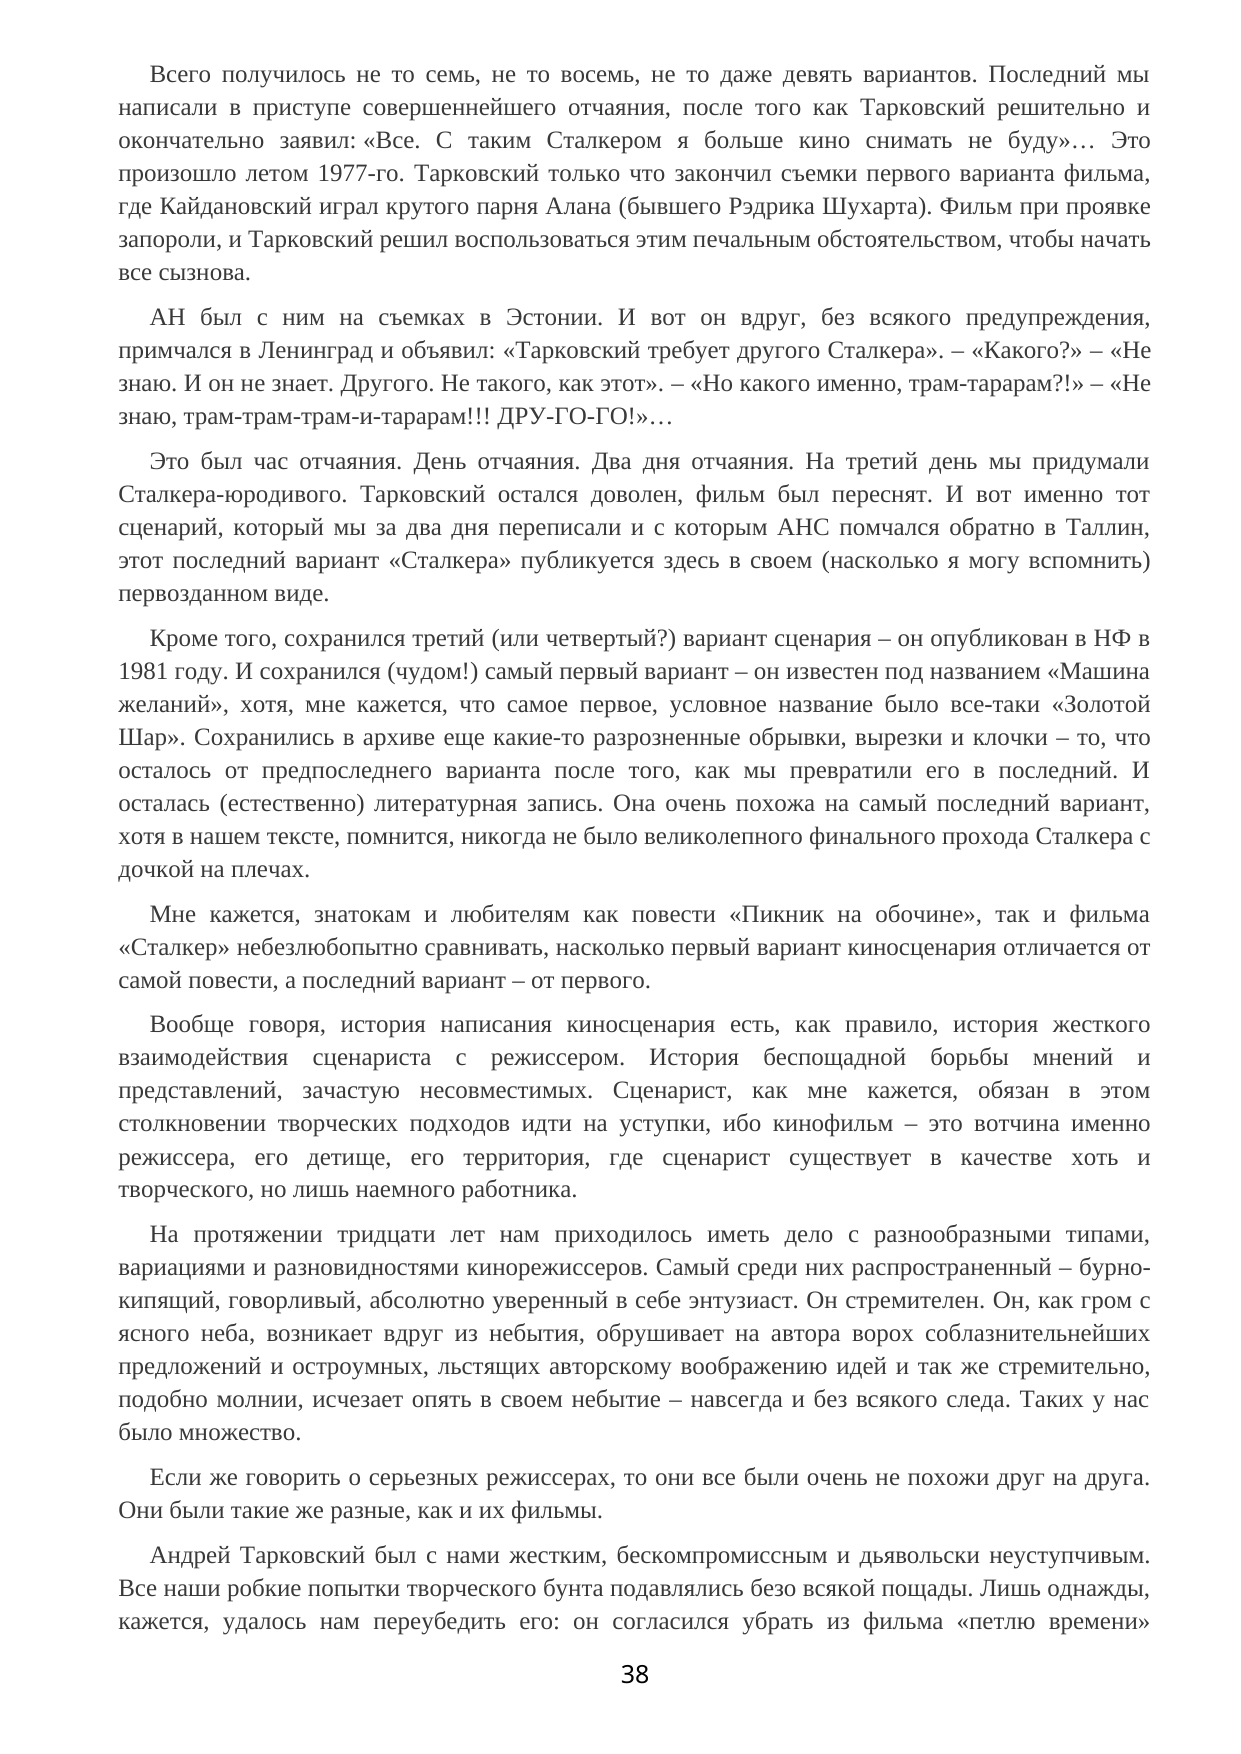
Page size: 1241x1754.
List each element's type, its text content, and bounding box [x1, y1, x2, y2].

text АН был с ним на съемках в Эстонии. И вот он вдруг, без всякого предупреждения, примчался в Ленинград и объявил: «Тарковский требует другого Сталкера». – «Какого?» – «Не знаю. И он не знает. Другого. Не такого, как этот». – «Но какого именно, трам-тарарам?!» – «Не знаю, трам-трам-трам-и-тарарам!!! ДРУ-ГО-ГО!»… [118, 302, 1152, 430]
text Мне кажется, знатокам и любителям как повести «Пикник на обочине», так и фильма «Сталкер» небезлюбопытно сравнивать, насколько первый вариант киносценария отличается от самой повести, а последний вариант – от первого. [118, 899, 1152, 993]
text Если же говорить о серьезных режиссерах, то они все были очень не похожи друг на друга. Они были такие же разные, как и их фильмы. [118, 1462, 1152, 1524]
text Всего получилось не то семь, не то восемь, не то даже девять вариантов. Последний мы написали в приступе совершеннейшего отчаяния, после того как Тарковский решительно и окончательно заявил: «Все. С таким Сталкером я больше кино снимать не буду»… Это произошло летом 1977-го. Тарковский только что закончил съемки первого варианта фильма, где Кайдановский играл крутого парня Алана (бывшего Рэдрика Шухарта). Фильм при проявке запороли, и Тарковский решил воспользоваться этим печальным обстоятельством, чтобы начать все сызнова. [118, 59, 1152, 286]
text Это был час отчаяния. День отчаяния. Два дня отчаяния. На третий день мы придумали Сталкера-юродивого. Тарковский остался доволен, фильм был переснят. И вот именно тот сценарий, который мы за два дня переписали и с которым АНС помчался обратно в Таллин, этот последний вариант «Сталкера» публикуется здесь в своем (насколько я могу вспомнить) первозданном виде. [118, 446, 1152, 607]
text Вообще говоря, история написания киносценария есть, как правило, история жесткого взаимодействия сценариста с режиссером. История беспощадной борьбы мнений и представлений, зачастую несовместимых. Сценарист, как мне кажется, обязан в этом столкновении творческих подходов идти на уступки, ибо кинофильм – это вотчина именно режиссера, его детище, его территория, где сценарист существует в качестве хоть и творческого, но лишь наемного работника. [118, 1009, 1152, 1203]
text На протяжении тридцати лет нам приходилось иметь дело с разнообразными типами, вариациями и разновидностями кинорежиссеров. Самый среди них распространенный – бурно-кипящий, говорливый, абсолютно уверенный в себе энтузиаст. Он стремителен. Он, как гром с ясного неба, возникает вдруг из небытия, обрушивает на автора ворох соблазнительнейших предложений и остроумных, льстящих авторскому воображению идей и так же стремительно, подобно молнии, исчезает опять в своем небытие – навсегда и без всякого следа. Таких у нас было множество. [118, 1219, 1152, 1446]
text Кроме того, сохранился третий (или четвертый?) вариант сценария – он опубликован в НФ в 1981 году. И сохранился (чудом!) самый первый вариант – он известен под названием «Машина желаний», хотя, мне кажется, что самое первое, условное название было все-таки «Золотой Шар». Сохранились в архиве еще какие-то разрозненные обрывки, вырезки и клочки – то, что осталось от предпоследнего варианта после того, как мы превратили его в последний. И осталась (естественно) литературная запись. Она очень похожа на самый последний вариант, хотя в нашем тексте, помнится, никогда не было великолепного финального прохода Сталкера с дочкой на плечах. [118, 623, 1152, 883]
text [118, 1540, 1152, 1635]
